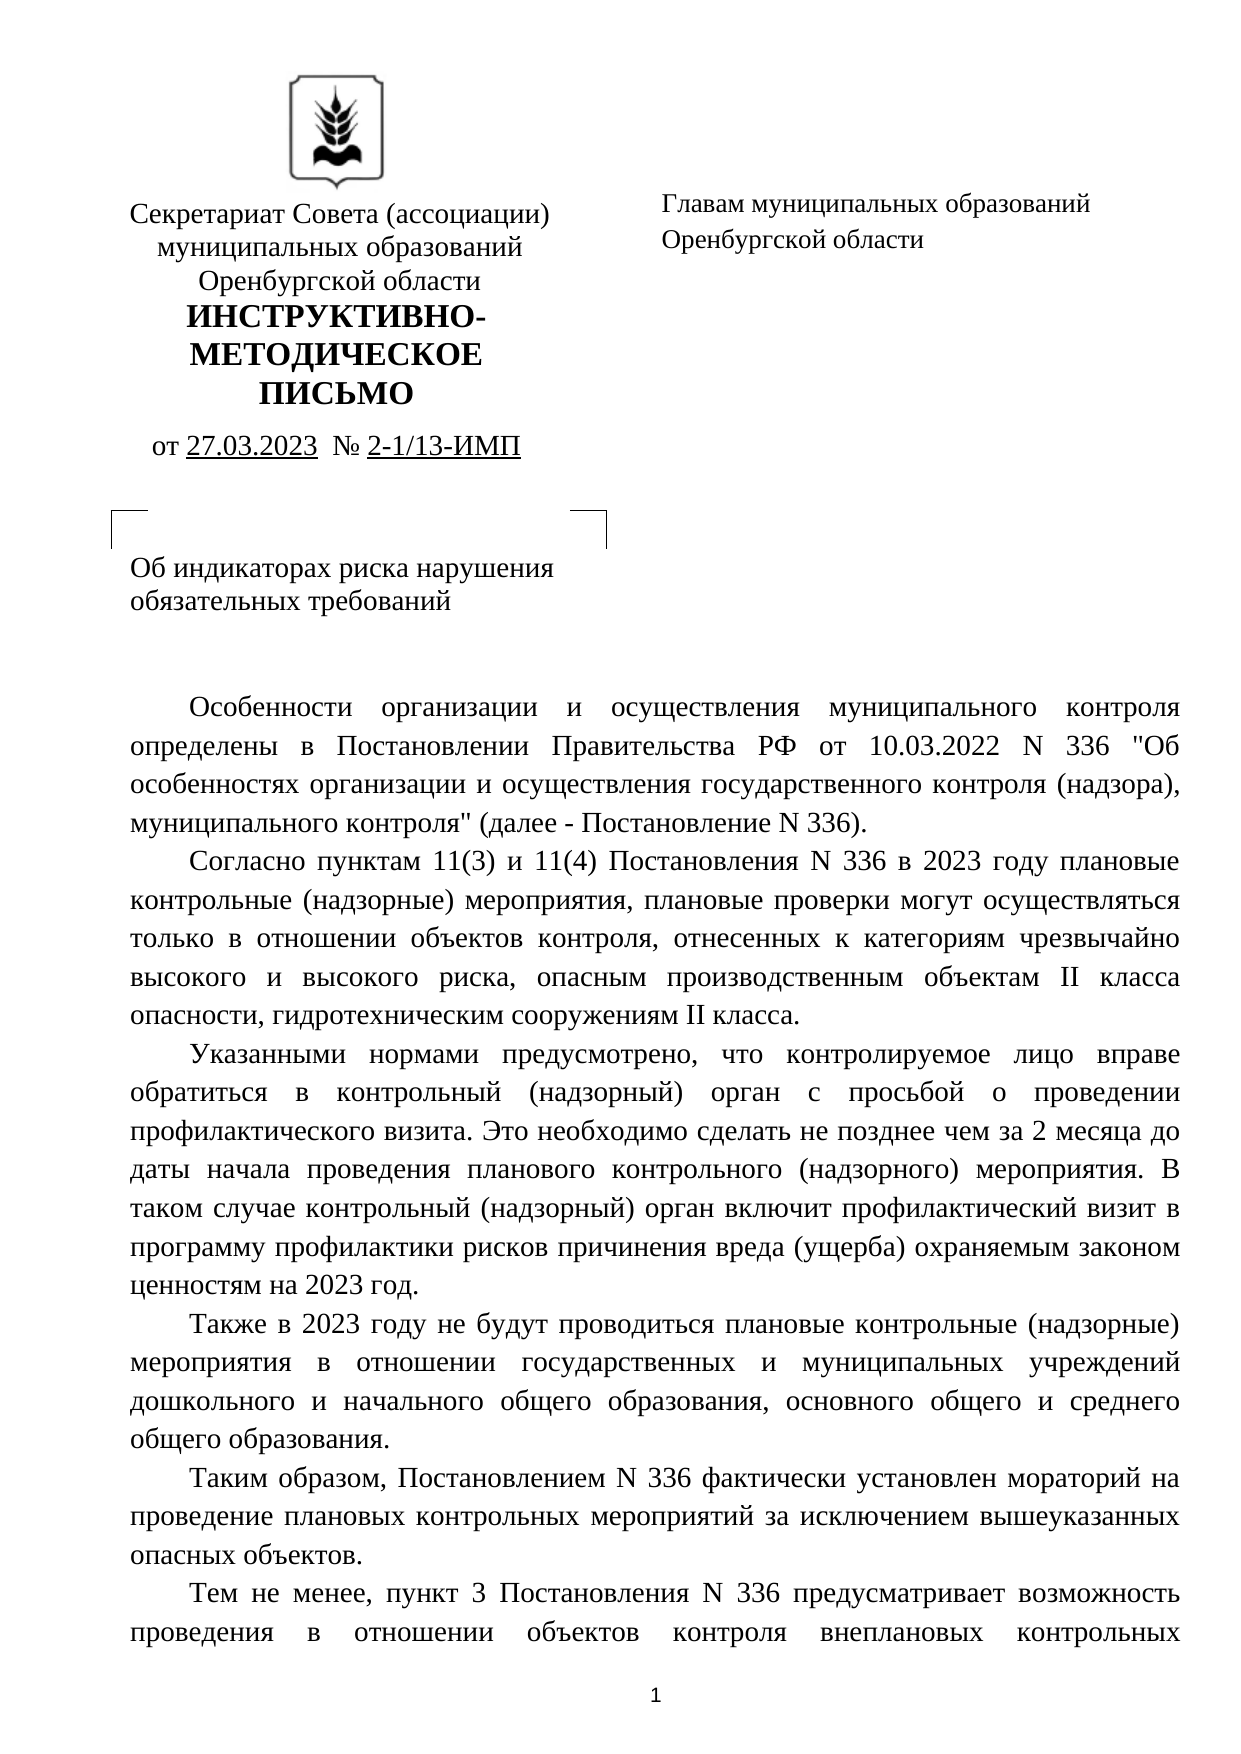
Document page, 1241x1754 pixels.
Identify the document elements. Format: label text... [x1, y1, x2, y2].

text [130, 1576, 1181, 1648]
picture [285, 71, 388, 193]
text Об индикаторах риска нарушения [130, 550, 1181, 583]
table_header Главам муниципальных образований Оренбургской области [618, 72, 1153, 549]
text обязательных требований [130, 583, 1181, 617]
text Указанными нормами предусмотрено, что контролируемое лицо вправе обратиться в контрольный (надзорный) орган с просьбой о проведении профилактического визита. Это необходимо сделать не позднее чем за 2 месяца до даты начала проведения планового контрольного (надзорного) мероприятия. В таком случае контрольный (надзорный) орган включит профилактический визит в программу профилактики рисков причинения вреда (ущерба) охраняемым законом ценностям на 2023 год. [130, 1036, 1181, 1301]
text Особенности организации и осуществления муниципального контроля определены в Постановлении Правительства РФ от 10.03.2022 N 336 "Об особенностях организации и осуществления государственного контроля (надзора), муниципального контроля" (далее - Постановление N 336). [130, 689, 1181, 838]
table_header Секретариат Совета (ассоциации) муниципальных образований Оренбургской области ИНСТРУКТИВНО-МЕТОДИЧЕСКОЕ ПИСЬМО от 27.03.2023 № 2-1/13-ИМП [56, 296, 617, 549]
text Таким образом, Постановлением N 336 фактически установлен мораторий на проведение плановых контрольных мероприятий за исключением вышеуказанных опасных объектов. [130, 1460, 1181, 1571]
text Также в 2023 году не будут проводиться плановые контрольные (надзорные) мероприятия в отношении государственных и муниципальных учреждений дошкольного и начального общего образования, основного общего и среднего общего образования. [130, 1306, 1181, 1455]
text Согласно пунктам 11(3) и 11(4) Постановления N 336 в 2023 году плановые контрольные (надзорные) мероприятия, плановые проверки могут осуществляться только в отношении объектов контроля, отнесенных к категориям чрезвычайно высокого и высокого риска, опасным производственным объектам II класса опасности, гидротехническим сооружениям II класса. [130, 843, 1181, 1031]
table_header Секретариат Совета (ассоциации) муниципальных образований Оренбургской области ИНСТРУКТИВНО-МЕТОДИЧЕСКОЕ ПИСЬМО от 27.03.2023 № 2-1/13-ИМП [56, 72, 617, 196]
